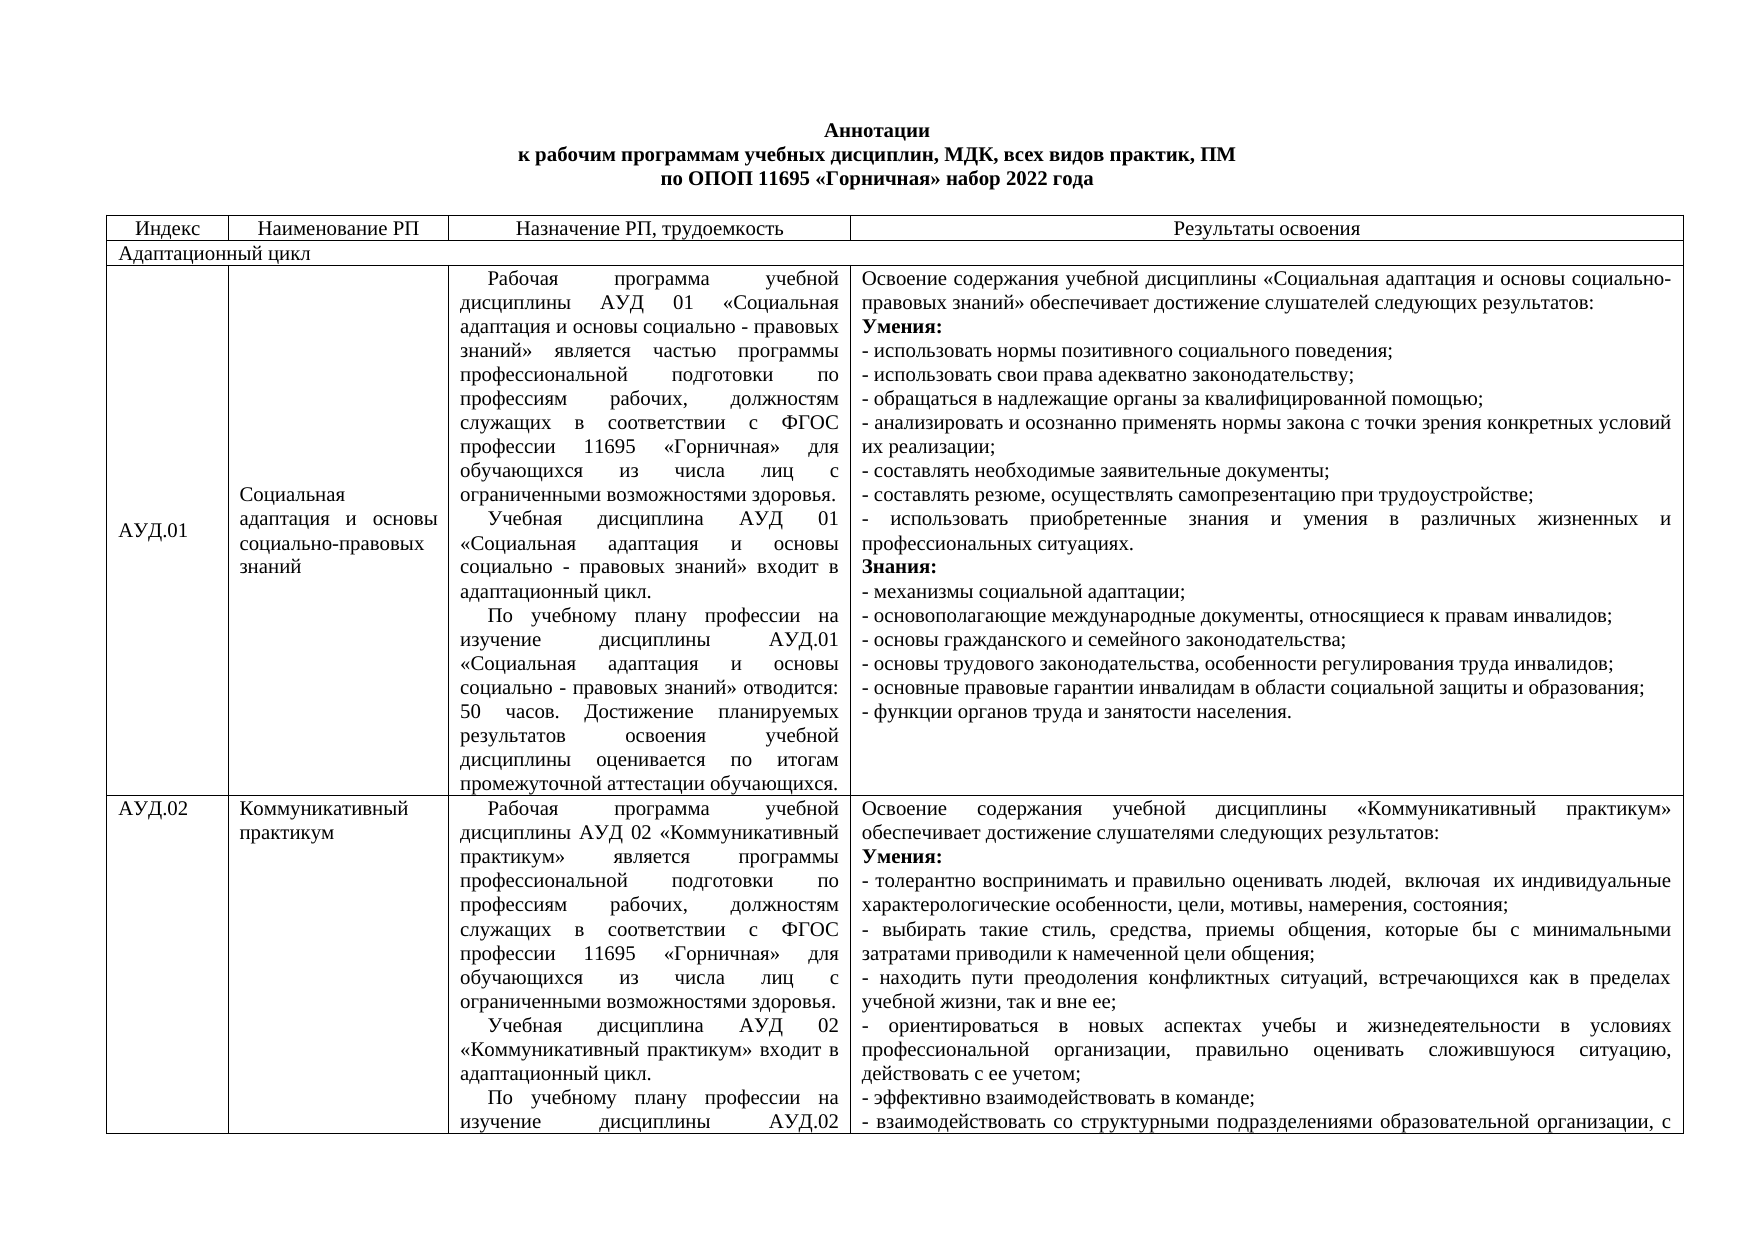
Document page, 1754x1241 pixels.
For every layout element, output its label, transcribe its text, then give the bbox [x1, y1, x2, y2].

table_cell АУД.02 [107, 796, 228, 1133]
text к рабочим программам учебных дисциплин, МДК, всех видов практик, ПМ [118, 142, 1636, 166]
table_cell Адаптационный цикл [107, 241, 1683, 265]
text Аннотации [118, 118, 1636, 142]
table_cell Рабочая программа учебной дисциплины АУД 01 «Социальная адаптация и основы социально - правовых знаний» является частью программы профессиональной подготовки по профессиям рабочих, должностям служащих в соответствии с ФГОС профессии 11695 «Горничная» для обучающихся из числа лиц с ограниченными возможностями здоровья. Учебная дисциплина АУД 01 «Социальная адаптация и основы социально - правовых знаний» входит в адаптационный цикл. По учебному плану профессии на изучение дисциплины АУД.01 «Социальная адаптация и основы социально - правовых знаний» отводится: 50 часов. Достижение планируемых результатов освоения учебной дисциплины оценивается по итогам промежуточной аттестации обучающихся. [449, 266, 850, 795]
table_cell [449, 796, 850, 1133]
table_header Результаты освоения [851, 216, 1683, 239]
table_header Наименование РП [229, 216, 448, 239]
table_cell Социальная адаптация и основы социально-правовых знаний [229, 266, 448, 795]
table_header Индекс [107, 216, 228, 239]
table_header Назначение РП, трудоемкость [449, 216, 850, 239]
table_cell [851, 796, 1683, 1133]
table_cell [229, 796, 448, 1133]
text по ОПОП 11695 «Горничная» набор 2022 года [118, 166, 1636, 190]
table_cell Освоение содержания учебной дисциплины «Социальная адаптация и основы социально-правовых знаний» обеспечивает достижение слушателей следующих результатов: Умения: - использовать нормы позитивного социального поведения; - использовать свои права адекватно законодательству; - обращаться в надлежащие органы за квалифицированной помощью; - анализировать и осознанно применять нормы закона с точки зрения конкретных условий их реализации; - составлять необходимые заявительные документы; - составлять резюме, осуществлять самопрезентацию при трудоустройстве; - использовать приобретенные знания и умения в различных жизненных и профессиональных ситуациях. Знания: - механизмы социальной адаптации; - основополагающие международные документы, относящиеся к правам инвалидов; - основы гражданского и семейного законодательства; - основы трудового законодательства, особенности регулирования труда инвалидов; - основные правовые гарантии инвалидам в области социальной защиты и образования; - функции органов труда и занятости населения. [851, 266, 1683, 795]
table_cell АУД.01 [107, 266, 228, 795]
